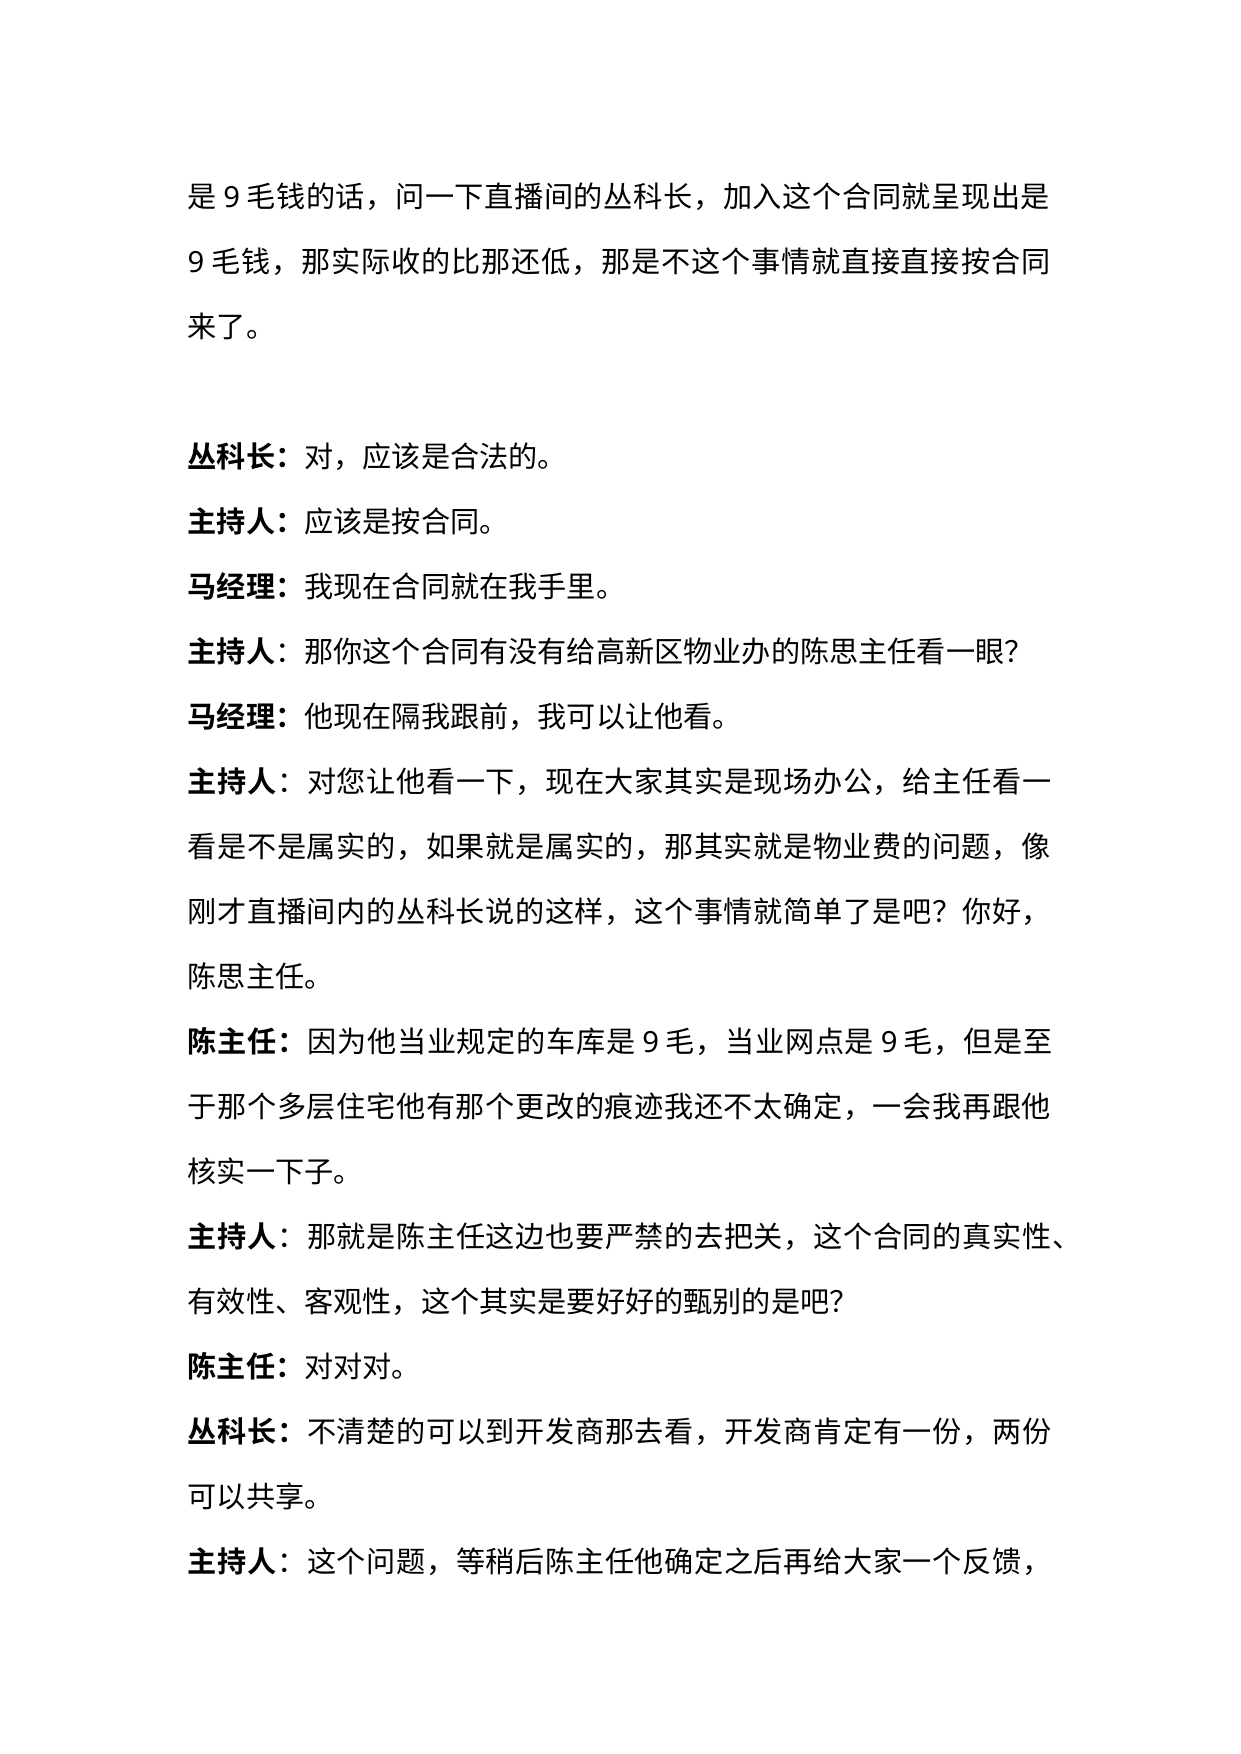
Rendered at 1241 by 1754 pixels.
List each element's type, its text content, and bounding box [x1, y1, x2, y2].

text 陈主任：因为他当业规定的车库是9毛，当业网点是9毛，但是至于那个多层住宅他有那个更改的痕迹我还不太确定，一会我再跟他核实一下子。 [187, 1007, 1053, 1202]
text 主持人：应该是按合同。 [187, 487, 1053, 552]
text 陈主任：对对对。 [187, 1332, 1053, 1397]
text 马经理：他现在隔我跟前，我可以让他看。 [187, 682, 1053, 747]
text 马经理：我现在合同就在我手里。 [187, 552, 1053, 617]
text 丛科长：对，应该是合法的。 [187, 422, 1053, 487]
text 主持人：那就是陈主任这边也要严禁的去把关，这个合同的真实性、有效性、客观性，这个其实是要好好的甄别的是吧？ [187, 1202, 1053, 1332]
text 主持人：那你这个合同有没有给高新区物业办的陈思主任看一眼？ [187, 617, 1053, 682]
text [187, 1527, 1053, 1592]
text 丛科长：不清楚的可以到开发商那去看，开发商肯定有一份，两份可以共享。 [187, 1397, 1053, 1527]
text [187, 162, 1053, 357]
text 主持人：对您让他看一下，现在大家其实是现场办公，给主任看一看是不是属实的，如果就是属实的，那其实就是物业费的问题，像刚才直播间内的丛科长说的这样，这个事情就简单了是吧？你好，陈思主任。 [187, 747, 1053, 1007]
